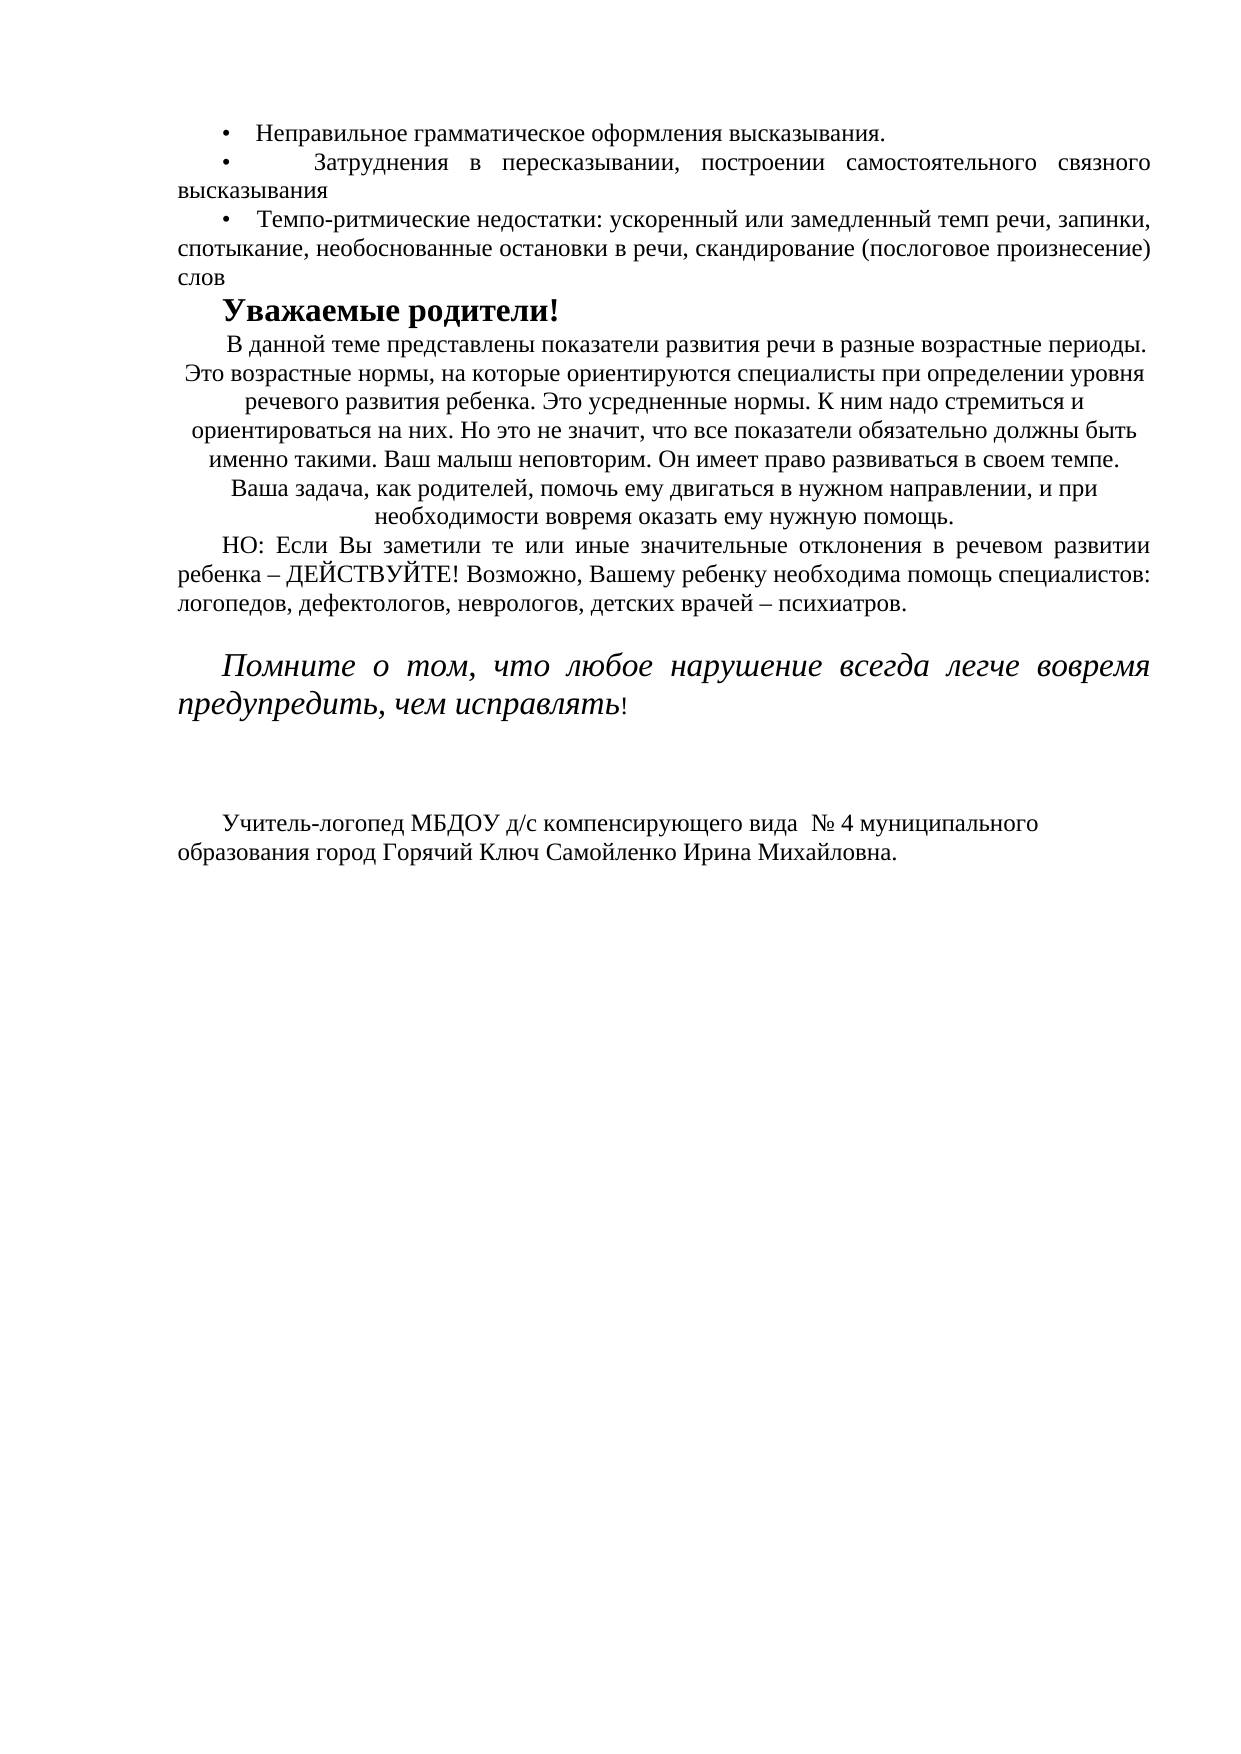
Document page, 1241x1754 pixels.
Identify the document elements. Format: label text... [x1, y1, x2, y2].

text • Неправильное грамматическое оформления высказывания. [177, 118, 1152, 147]
text • Темпо-ритмические недостатки: ускоренный или замедленный темп речи, запинки, спотыкание, необоснованные остановки в речи, скандирование (послоговое произнесение) слов [177, 204, 1152, 291]
text НО: Если Вы заметили те или иные значительные отклонения в речевом развитии ребенка – ДЕЙСТВУЙТЕ! Возможно, Вашему ребенку необходима помощь специалистов: логопедов, дефектологов, неврологов, детских врачей – психиатров. [177, 530, 1152, 616]
text Учитель-логопед МБДОУ д/с компенсирующего вида № 4 муниципального образования город Горячий Ключ Самойленко Ирина Михайловна. [177, 808, 1152, 866]
text Помните о том, что любое нарушение всегда легче вовремя предупредить, чем исправлять! [177, 645, 1152, 722]
text • Затруднения в пересказывании, построении самостоятельного связного высказывания [177, 147, 1152, 204]
text В данной теме представлены показатели развития речи в разные возрастные периоды. Это возрастные нормы, на которые ориентируются специалисты при определении уровня речевого развития ребенка. Это усредненные нормы. К ним надо стремиться и ориентироваться на них. Но это не значит, что все показатели обязательно должны быть именно такими. Ваш малыш неповторим. Он имеет право развиваться в своем темпе. Ваша задача, как родителей, помочь ему двигаться в нужном направлении, и при необходимости вовремя оказать ему нужную помощь. [177, 329, 1152, 530]
text Уважаемые родители! [177, 291, 1152, 329]
